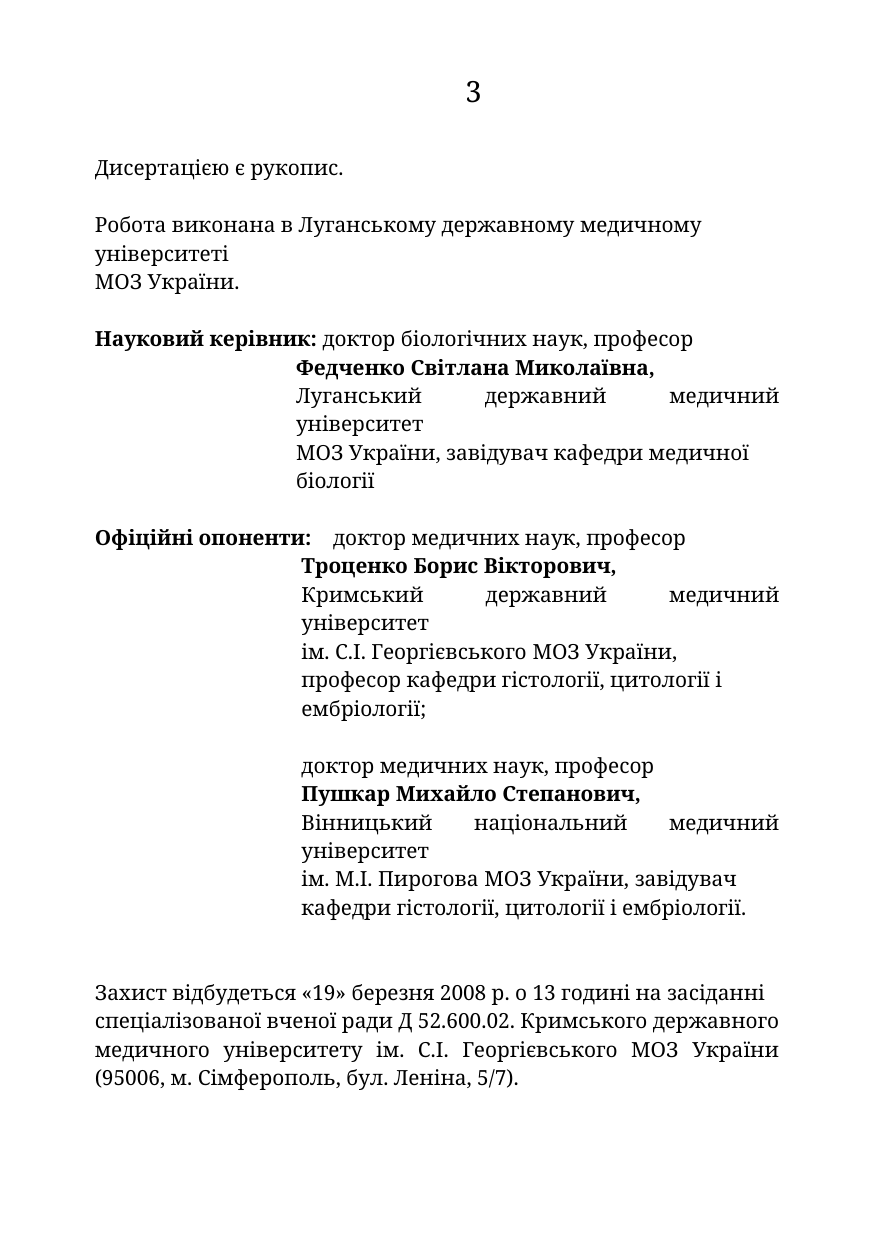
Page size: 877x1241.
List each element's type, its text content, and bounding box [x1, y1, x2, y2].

text Кримський державний медичний університет [301, 580, 779, 637]
text Науковий керівник: доктор біологічних наук, професор [94, 324, 779, 353]
text Захист відбудеться «19» березня 2008 р. о 13 годині на засіданні [94, 978, 779, 1007]
text Луганський державний медичний університет [296, 381, 779, 438]
text спеціалізованої вченої ради Д 52.600.02. Кримського державного медичного університету ім. С.І. Георгієвського МОЗ України (95006, м. Сімферополь, бул. Леніна, 5/7). [94, 1007, 779, 1092]
text Робота виконана в Луганському державному медичному університеті МОЗ України. [94, 210, 779, 296]
text Вінницький національний медичний університет [301, 808, 779, 864]
text доктор медичних наук, професор [301, 751, 779, 779]
text Офіційні опоненти: доктор медичних наук, професор [94, 523, 779, 552]
text Дисертацією є рукопис. [94, 153, 779, 182]
text ім. М.І. Пирогова МОЗ України, завідувач кафедри гістології, цитології і ембріології. [301, 864, 779, 921]
text Троценко Борис Вікторович, [301, 552, 779, 580]
text МОЗ України, завідувач кафедри медичної біології [296, 438, 779, 495]
text Пушкар Михайло Степанович, [301, 779, 779, 808]
text Федченко Світлана Миколаївна, [296, 353, 779, 381]
text ім. С.І. Георгієвського МОЗ України, професор кафедри гістології, цитології і ембріології; [301, 637, 779, 722]
